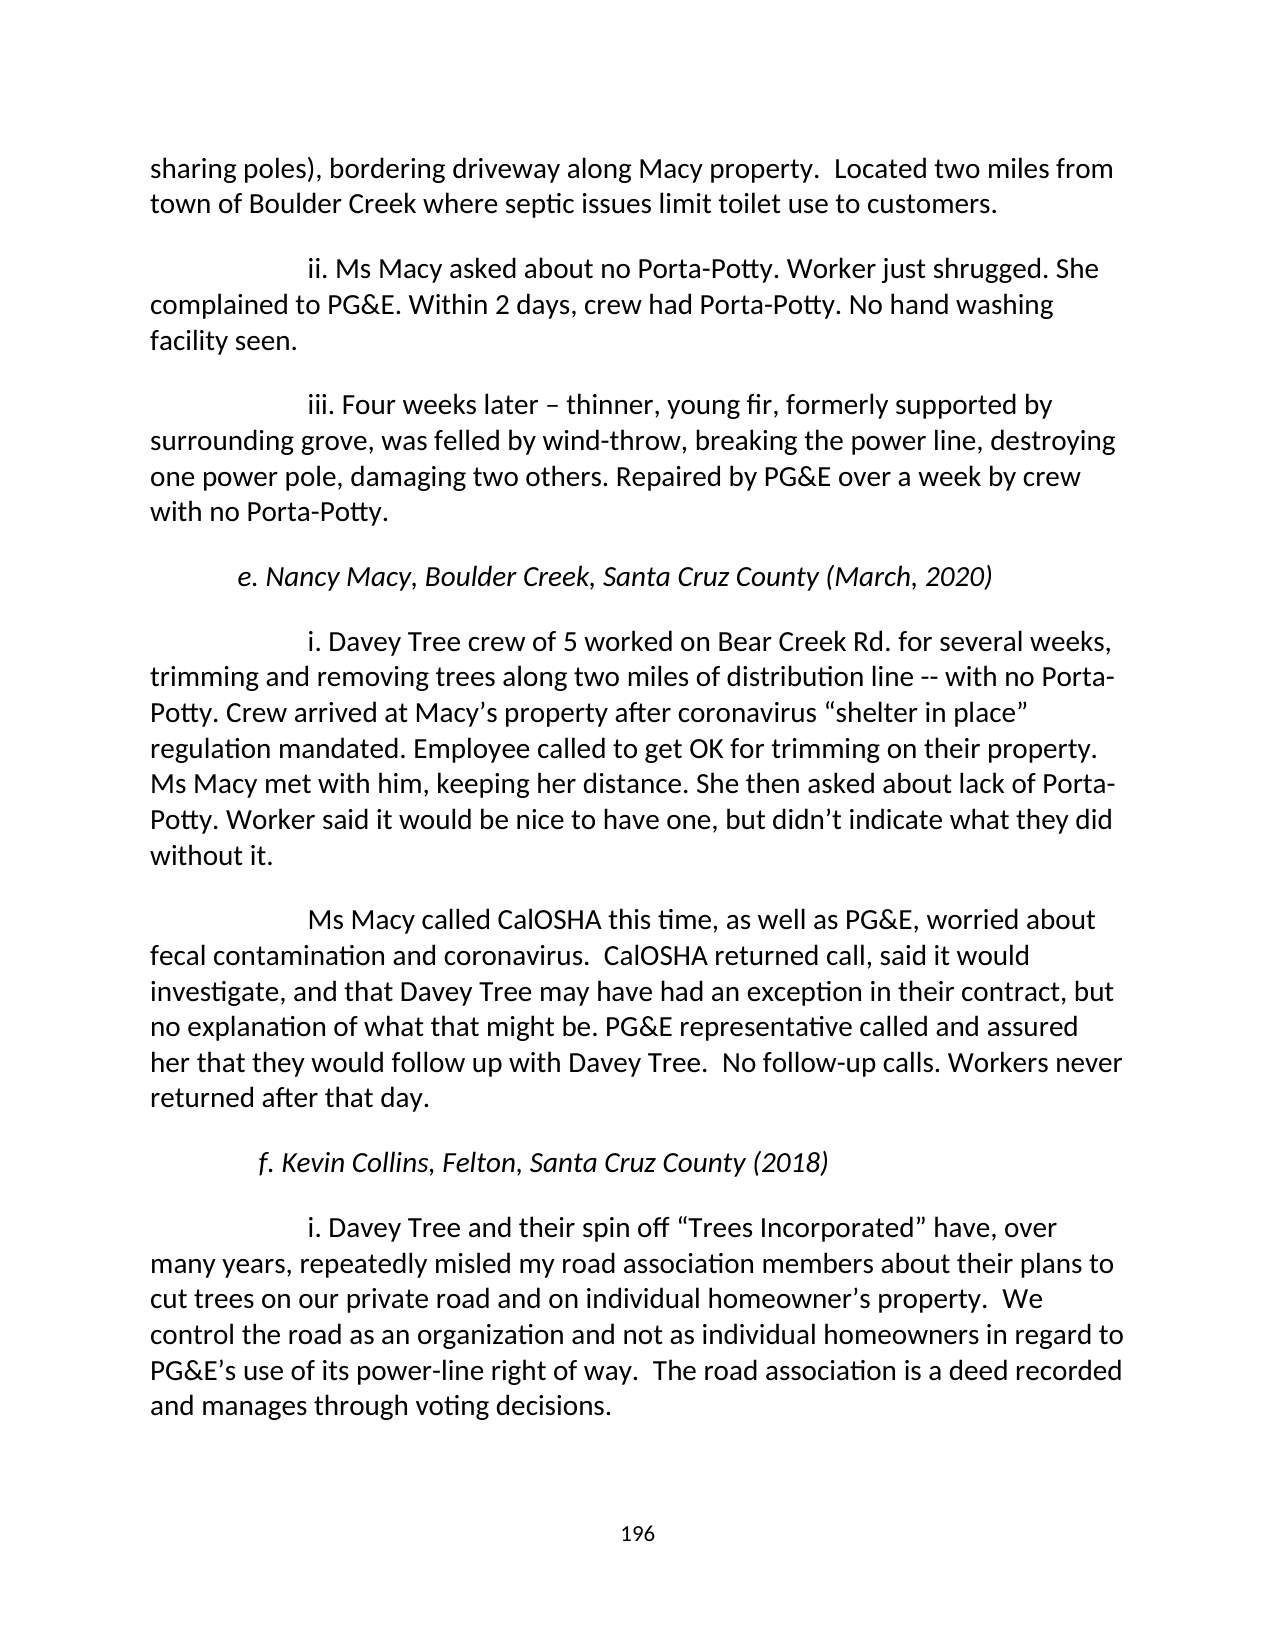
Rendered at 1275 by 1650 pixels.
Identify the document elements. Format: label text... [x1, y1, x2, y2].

text f. Kevin Collins, Felton, Santa Cruz County (2018) [150, 1144, 1125, 1180]
text i. Davey Tree crew of 5 worked on Bear Creek Rd. for several weeks, trimming and removing trees along two miles of distribution line -- with no Porta-Potty. Crew arrived at Macy’s property after coronavirus “shelter in place” regulation mandated. Employee called to get OK for trimming on their property. Ms Macy met with him, keeping her distance. She then asked about lack of Porta-Potty. Worker said it would be nice to have one, but didn’t indicate what they did without it. [150, 623, 1125, 872]
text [150, 150, 1125, 221]
text e. Nancy Macy, Boulder Creek, Santa Cruz County (March, 2020) [150, 558, 1125, 594]
text iii. Four weeks later – thinner, young fir, formerly supported by surrounding grove, was felled by wind-throw, breaking the power line, destroying one power pole, damaging two others. Repaired by PG&E over a week by crew with no Porta-Potty. [150, 386, 1125, 529]
text Ms Macy called CalOSHA this time, as well as PG&E, worried about fecal contamination and coronavirus. CalOSHA returned call, said it would investigate, and that Davey Tree may have had an exception in their contract, but no explanation of what that might be. PG&E representative called and assured her that they would follow up with Davey Tree. No follow-up calls. Workers never returned after that day. [150, 901, 1125, 1115]
text i. Davey Tree and their spin off “Trees Incorporated” have, over many years, repeatedly misled my road association members about their plans to cut trees on our private road and on individual homeowner’s property. We control the road as an organization and not as individual homeowners in regard to PG&E’s use of its power-line right of way. The road association is a deed recorded and manages through voting decisions. [150, 1209, 1125, 1423]
text ii. Ms Macy asked about no Porta-Potty. Worker just shrugged. She complained to PG&E. Within 2 days, crew had Porta-Potty. No hand washing facility seen. [150, 250, 1125, 357]
